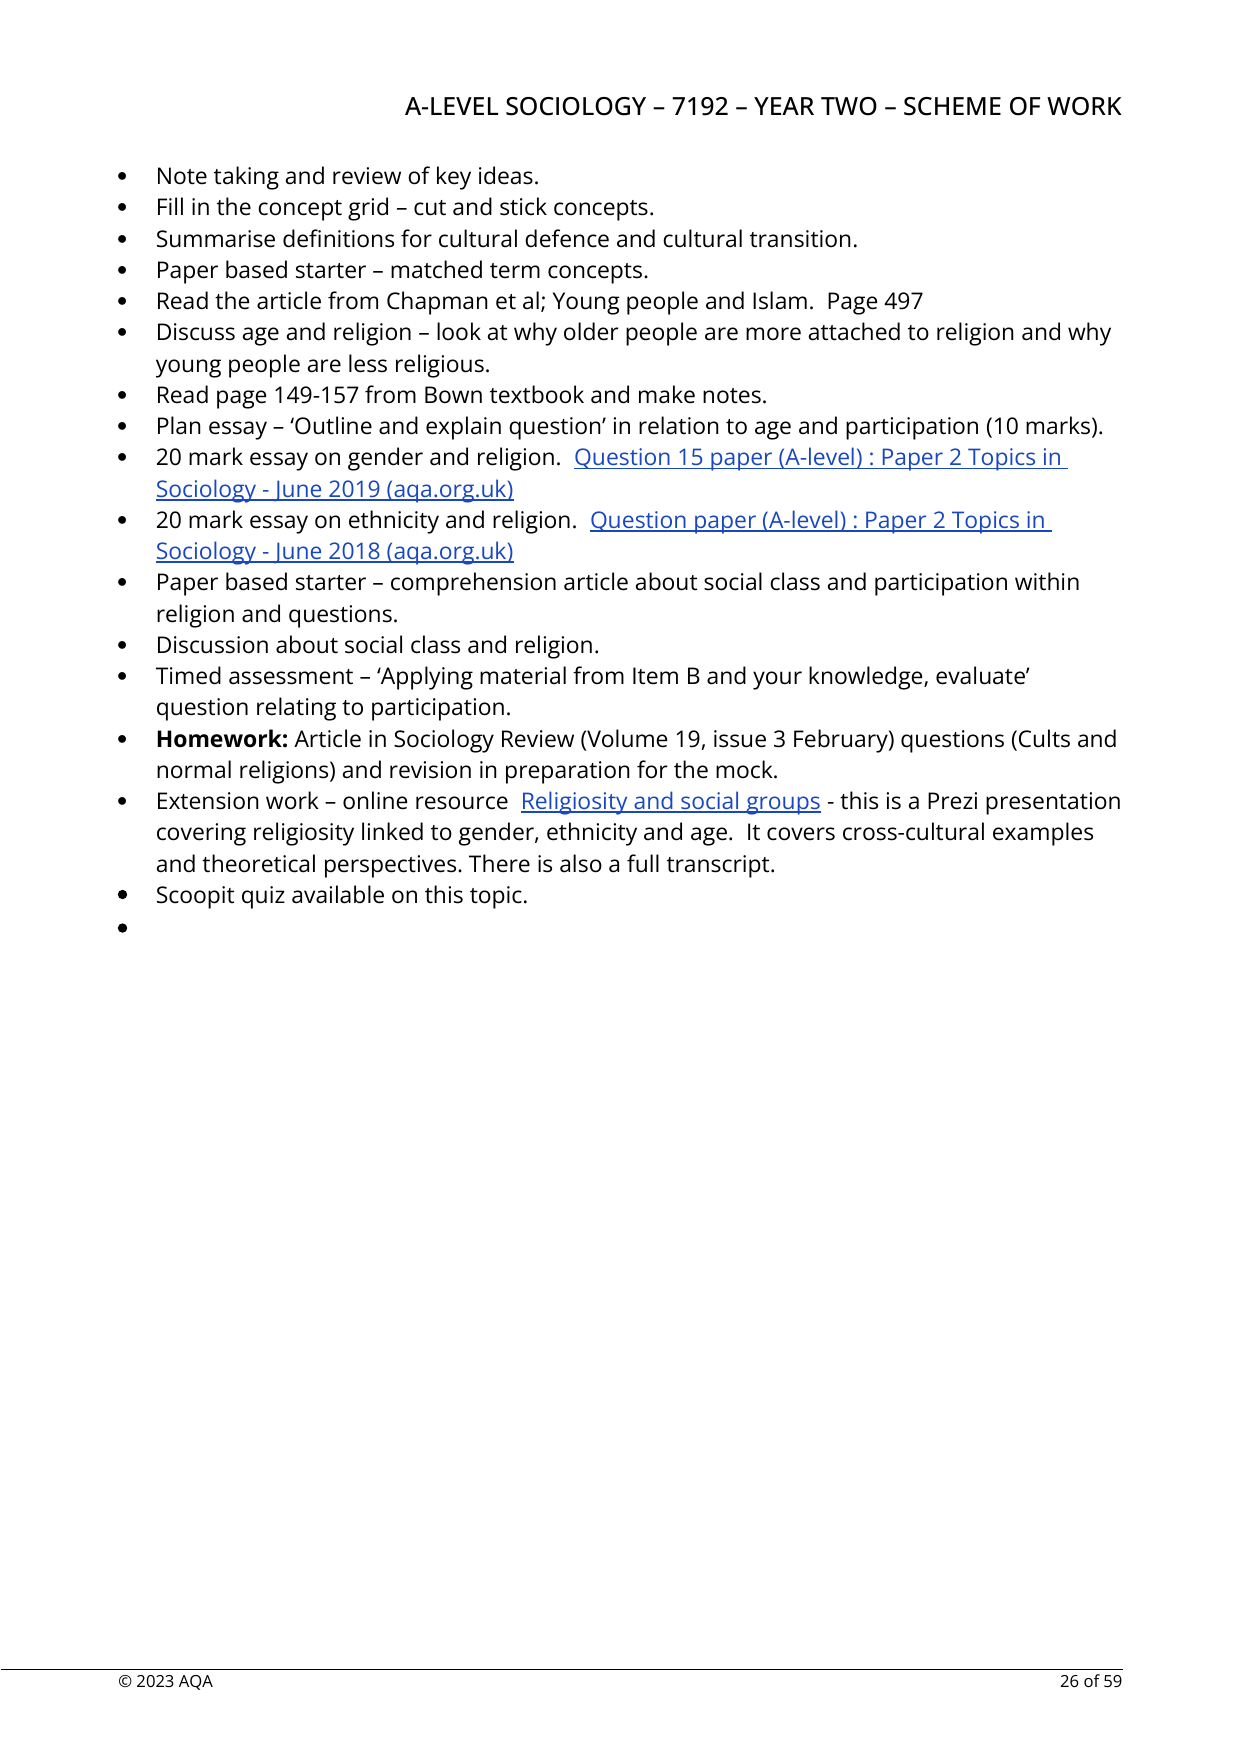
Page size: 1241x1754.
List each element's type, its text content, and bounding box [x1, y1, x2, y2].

list Extension work – online resource Religiosity and social groups - this is a Prezi presentation covering religiosity linked to gender, ethnicity and age. It covers cross-cultural examples and theoretical perspectives. There is also a full transcript. [118, 785, 1122, 879]
list Paper based starter – comprehension article about social class and participation within religion and questions. [118, 566, 1122, 629]
list Scoopit quiz available on this topic. [118, 879, 1122, 910]
list Paper based starter – matched term concepts. [118, 254, 1122, 285]
list Discuss age and religion – look at why older people are more attached to religion and why young people are less religious. [118, 316, 1122, 379]
list Read the article from Chapman et al; Young people and Islam. Page 497 [118, 285, 1122, 316]
list Note taking and review of key ideas. [118, 160, 1122, 191]
list Fill in the concept grid – cut and stick concepts. [118, 191, 1122, 223]
list Homework: Article in Sociology Review (Volume 19, issue 3 February) questions (Cults and normal religions) and revision in preparation for the mock. [118, 723, 1122, 785]
list 20 mark essay on ethnicity and religion. Question paper (A-level) : Paper 2 Topics in Sociology - June 2018 (aqa.org.uk) [118, 504, 1122, 566]
list Discussion about social class and religion. [118, 629, 1122, 660]
list 20 mark essay on gender and religion. Question 15 paper (A-level) : Paper 2 Topics in Sociology - June 2019 (aqa.org.uk) [118, 441, 1122, 504]
list Summarise definitions for cultural defence and cultural transition. [118, 223, 1122, 254]
list Plan essay – ‘Outline and explain question’ in relation to age and participation (10 marks). [118, 410, 1122, 441]
list Read page 149-157 from Bown textbook and make notes. [118, 379, 1122, 410]
list Timed assessment – ‘Applying material from Item B and your knowledge, evaluate’ question relating to participation. [118, 660, 1122, 723]
